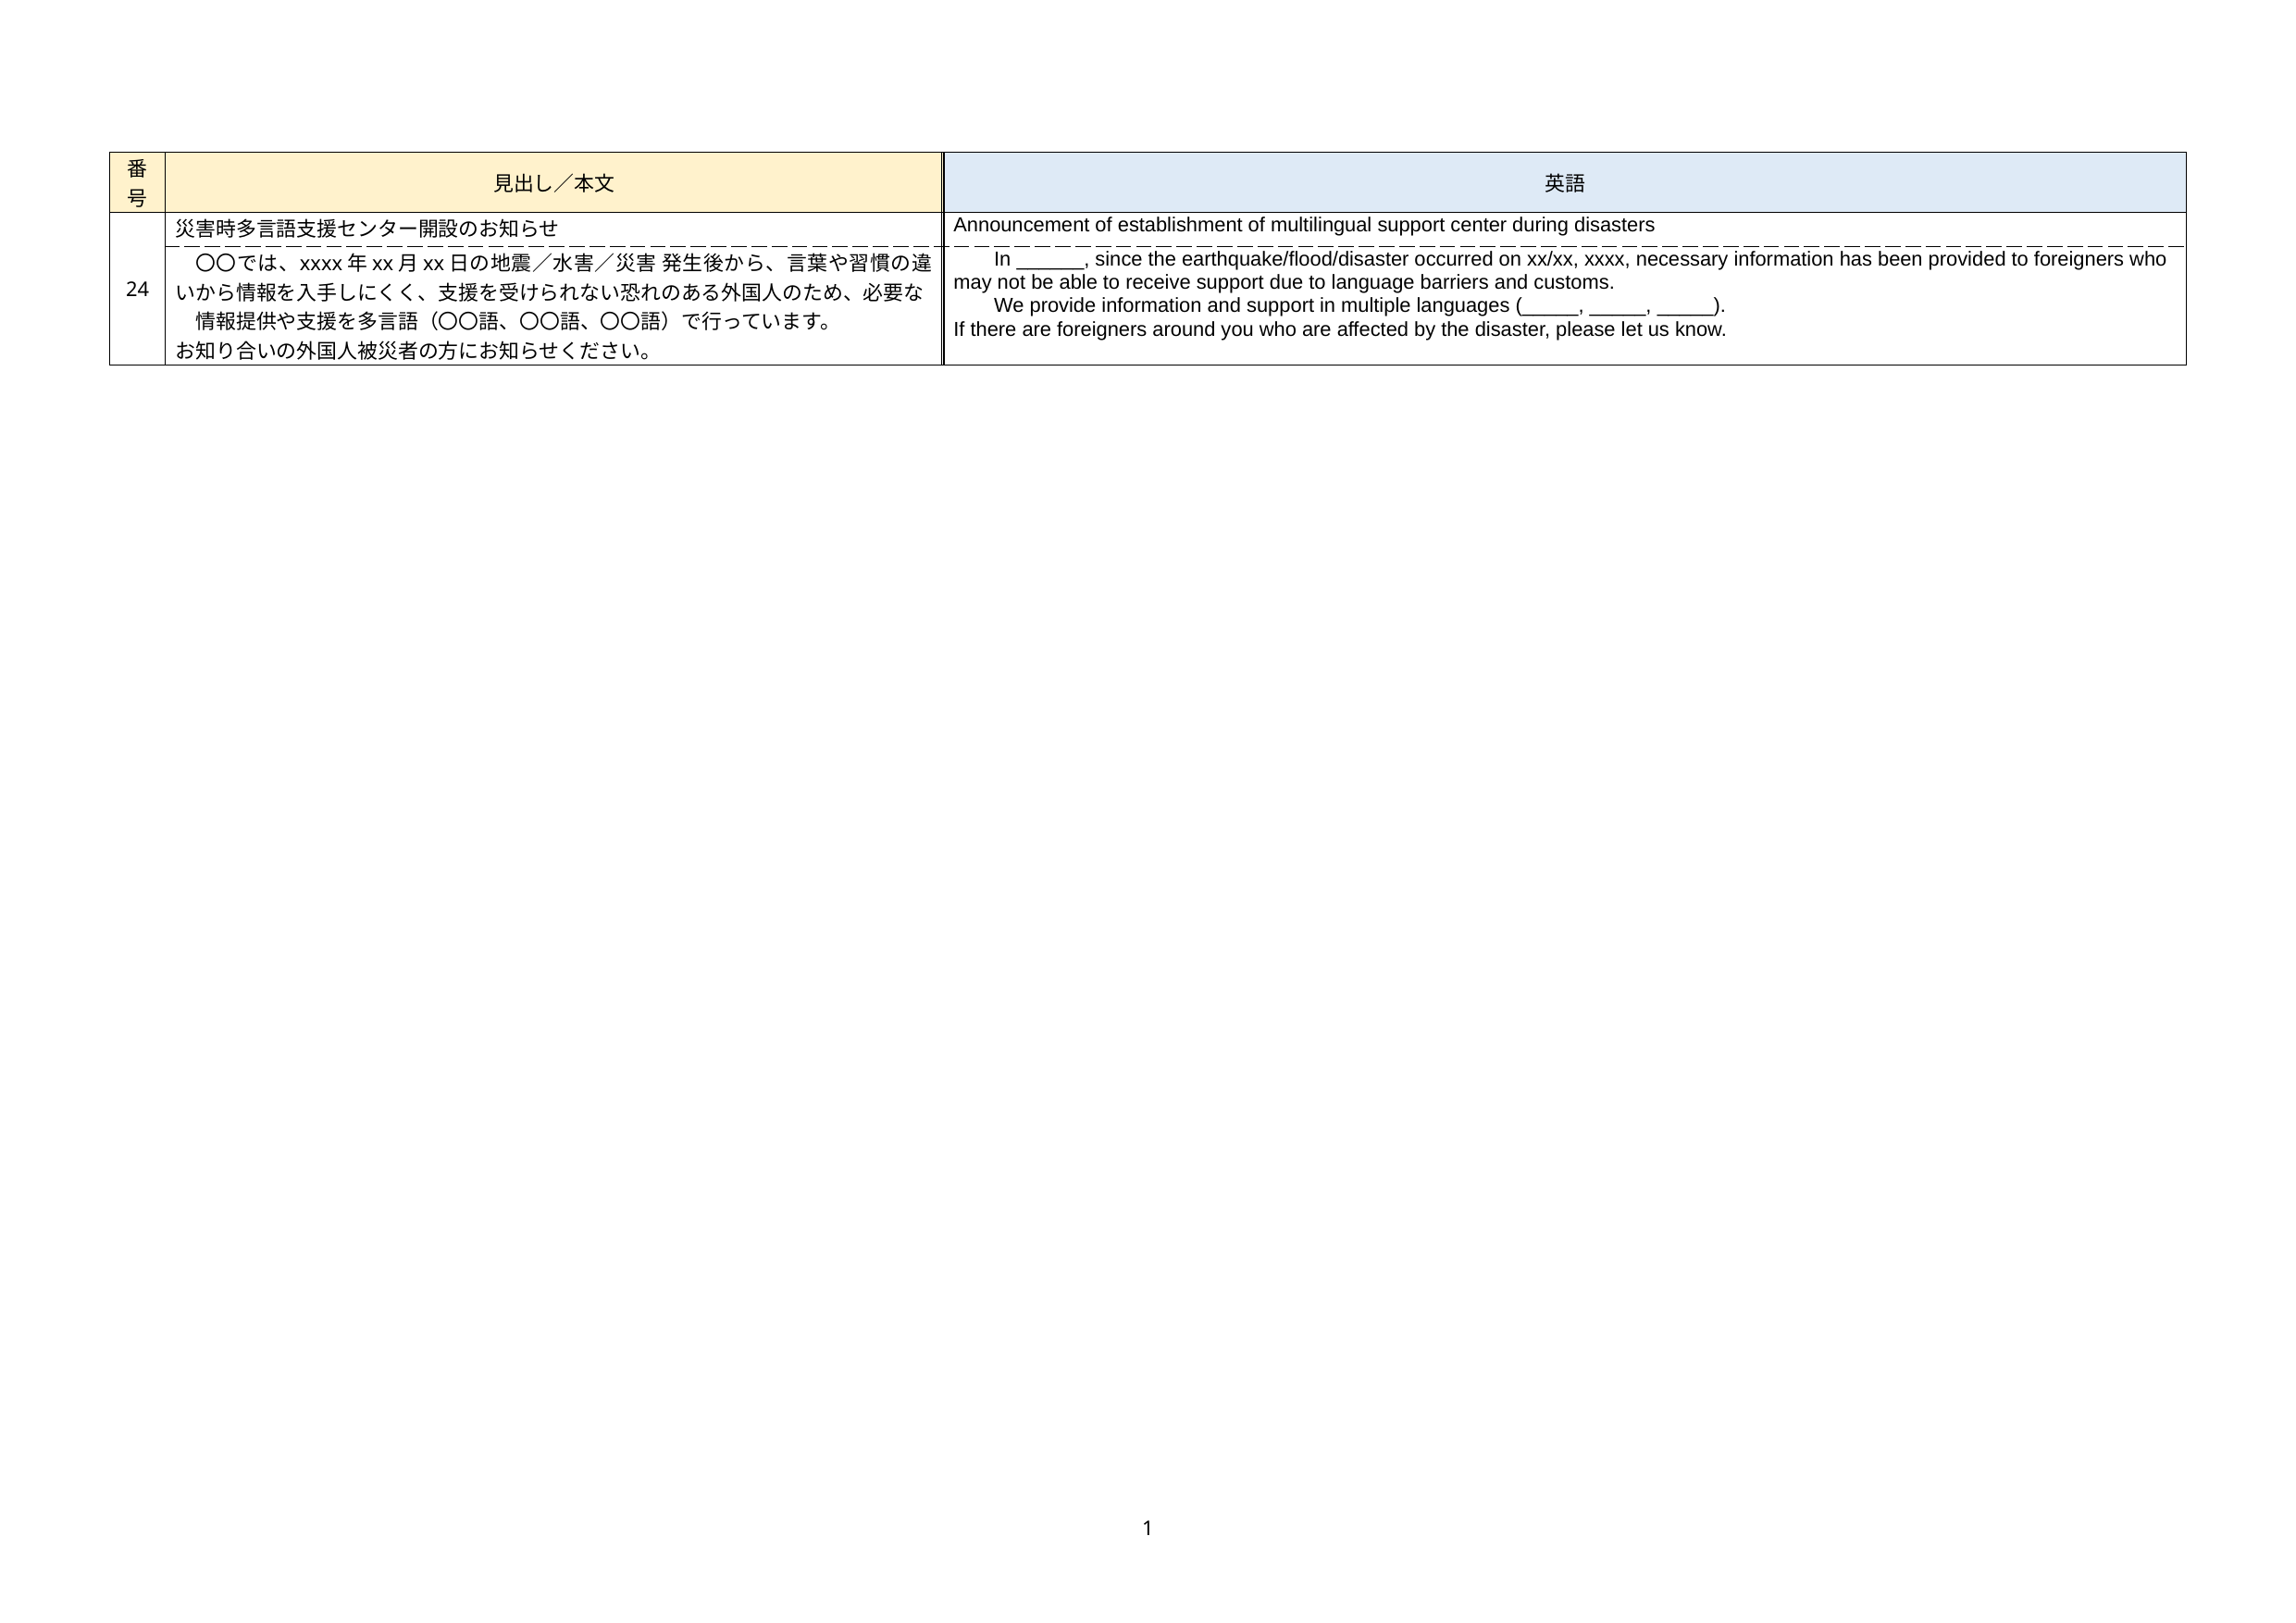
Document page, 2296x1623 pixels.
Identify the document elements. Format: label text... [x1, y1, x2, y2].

table_cell 24 [110, 213, 165, 365]
table_header 番号 [110, 153, 165, 212]
table_cell Announcement of establishment of multilingual support center during disasters [945, 213, 2186, 246]
table_cell 〇〇では、xxxx年xx月xx日の地震／水害／災害 発生後から、言葉や習慣の違いから情報を入手しにくく、支援を受けられない恐れのある外国人のため、必要な 情報提供や支援を多言語（〇〇語、〇〇語、〇〇語）で行っています。 お知り合いの外国人被災者の方にお知らせください。 [166, 246, 941, 365]
table_header 見出し／本文 [166, 153, 941, 212]
table_cell 災害時多言語支援センター開設のお知らせ [166, 213, 941, 246]
table_header 英語 [945, 153, 2186, 212]
table_cell In ______, since the earthquake/flood/disaster occurred on xx/xx, xxxx, necessary information has been provided to foreigners who may not be able to receive support due to language barriers and customs. We provide information and support in multiple languages (_____, _____, _____). If there are foreigners around you who are affected by the disaster, please let us know. [945, 246, 2186, 365]
